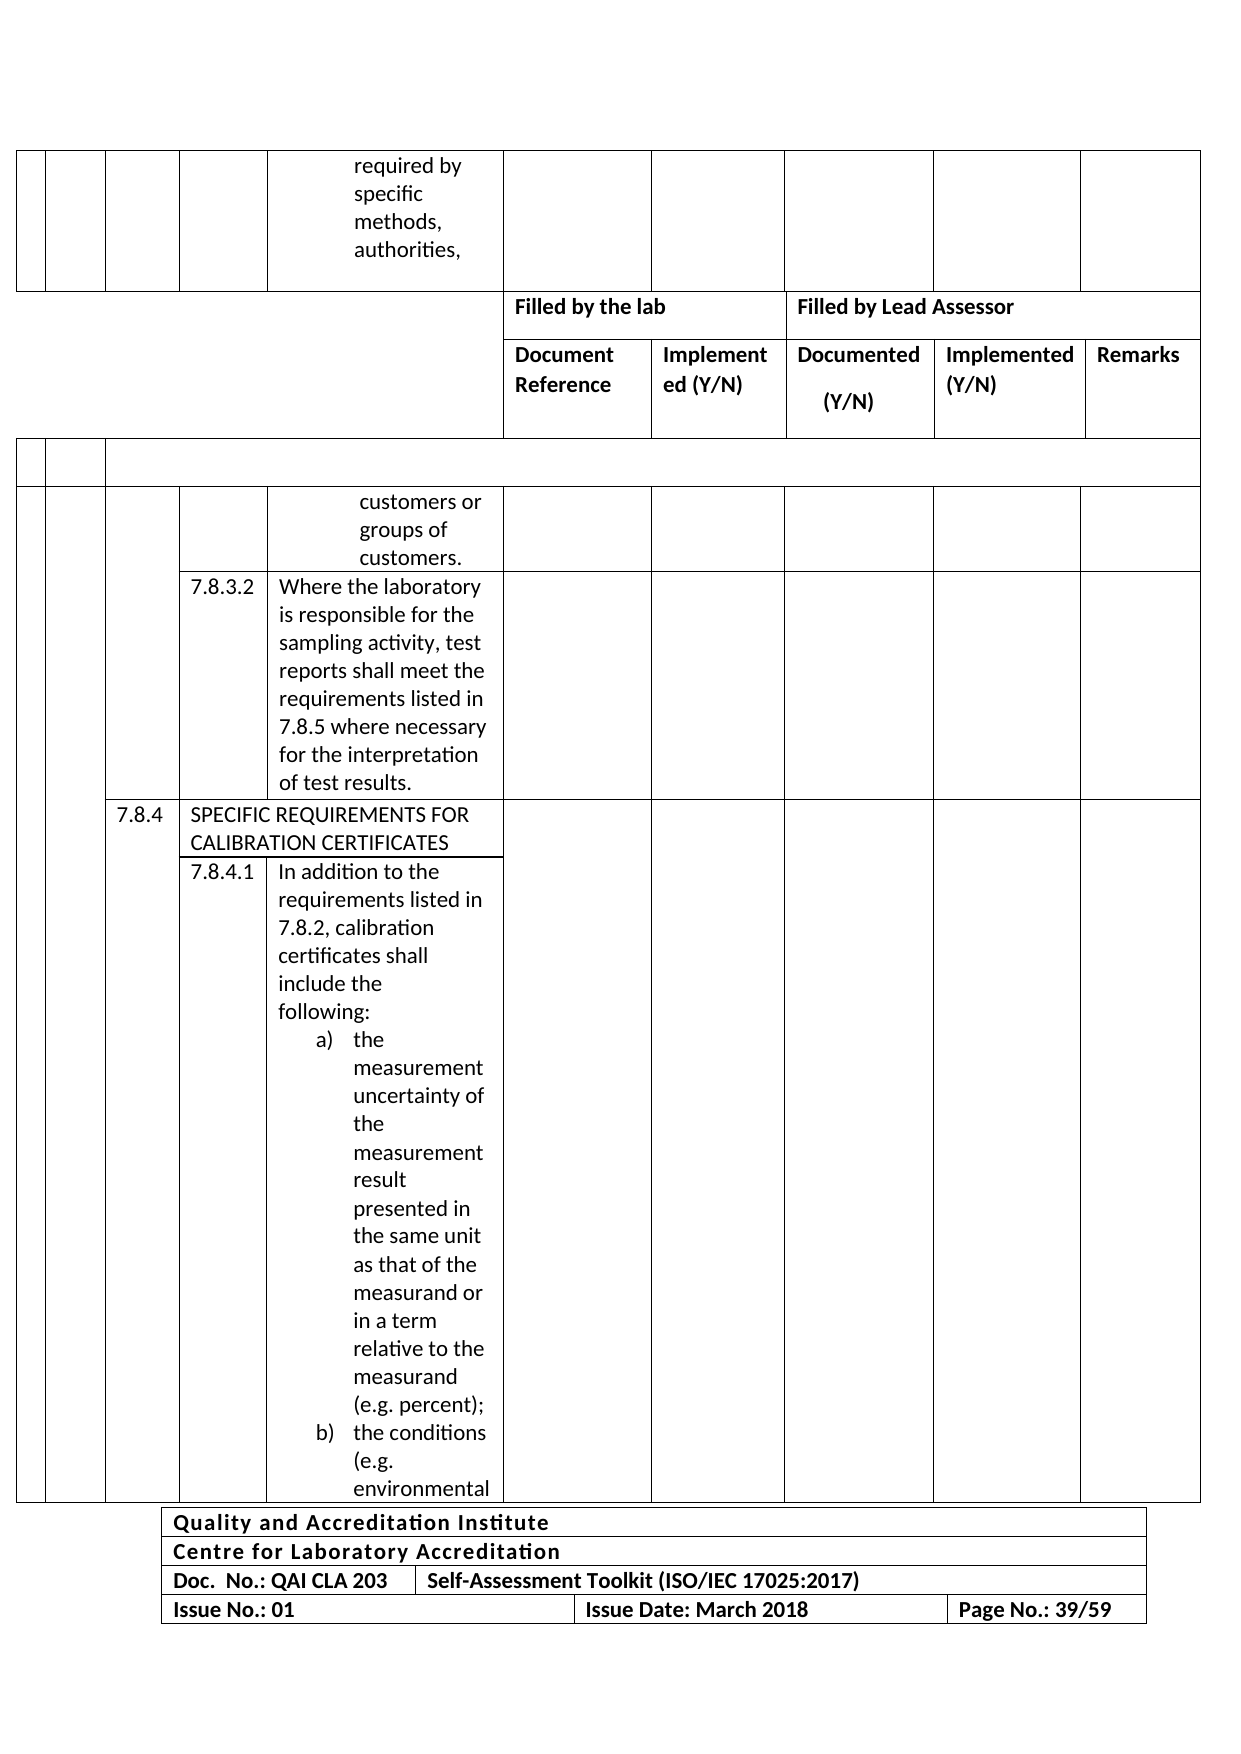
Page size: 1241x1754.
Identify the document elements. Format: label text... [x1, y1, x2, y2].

table_cell [785, 487, 933, 571]
table_cell [180, 487, 267, 571]
table_cell [934, 572, 1080, 799]
table_cell Filled by Lead Assessor [787, 292, 1200, 339]
table_cell [785, 572, 933, 799]
table_cell [46, 439, 105, 486]
table_cell [504, 800, 651, 1502]
table_cell [504, 487, 651, 571]
table_cell 7.8.3.2 [180, 572, 267, 799]
table_cell [652, 487, 784, 571]
table_cell [785, 151, 933, 291]
table_cell Filled by the lab [504, 292, 786, 339]
table_cell [17, 487, 45, 1502]
table_cell [652, 151, 784, 291]
table_cell Where the laboratory is responsible for the sampling activity, test reports shall meet the requirements listed in 7.8.5 where necessary for the interpretation of test results. [268, 572, 503, 799]
table_cell [1081, 800, 1200, 1502]
table_cell [1081, 151, 1200, 291]
table_cell Documented (Y/N) [787, 340, 934, 438]
table_cell Document Reference [504, 340, 651, 438]
table_cell Implemented (Y/N) [652, 340, 786, 438]
table_cell [106, 487, 179, 799]
table_cell SPECIFIC REQUIREMENTS FOR CALIBRATION CERTIFICATES [180, 800, 503, 856]
table_cell [180, 151, 267, 291]
table_cell 7.8.4.1 [180, 858, 266, 1502]
table_cell [1081, 487, 1200, 571]
table_cell [785, 800, 933, 1502]
table_cell [652, 572, 784, 799]
table_cell [934, 800, 1080, 1502]
table_cell [504, 572, 651, 799]
table_cell [1081, 572, 1200, 799]
table_cell [46, 151, 105, 291]
table_cell [934, 487, 1080, 571]
table_cell [504, 151, 651, 291]
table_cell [268, 151, 503, 291]
table_cell [106, 151, 179, 291]
table_cell [652, 800, 784, 1502]
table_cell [267, 858, 503, 1502]
table_cell [106, 439, 1200, 486]
table_cell [934, 151, 1080, 291]
table_cell [17, 439, 45, 486]
table_cell customers or groups of customers. [268, 487, 503, 571]
table_cell [46, 487, 105, 1502]
table_cell Implemented (Y/N) [935, 340, 1085, 438]
table_cell 7.8.4 [106, 800, 179, 1502]
table_cell [17, 151, 45, 291]
table_cell Remarks [1086, 340, 1200, 438]
